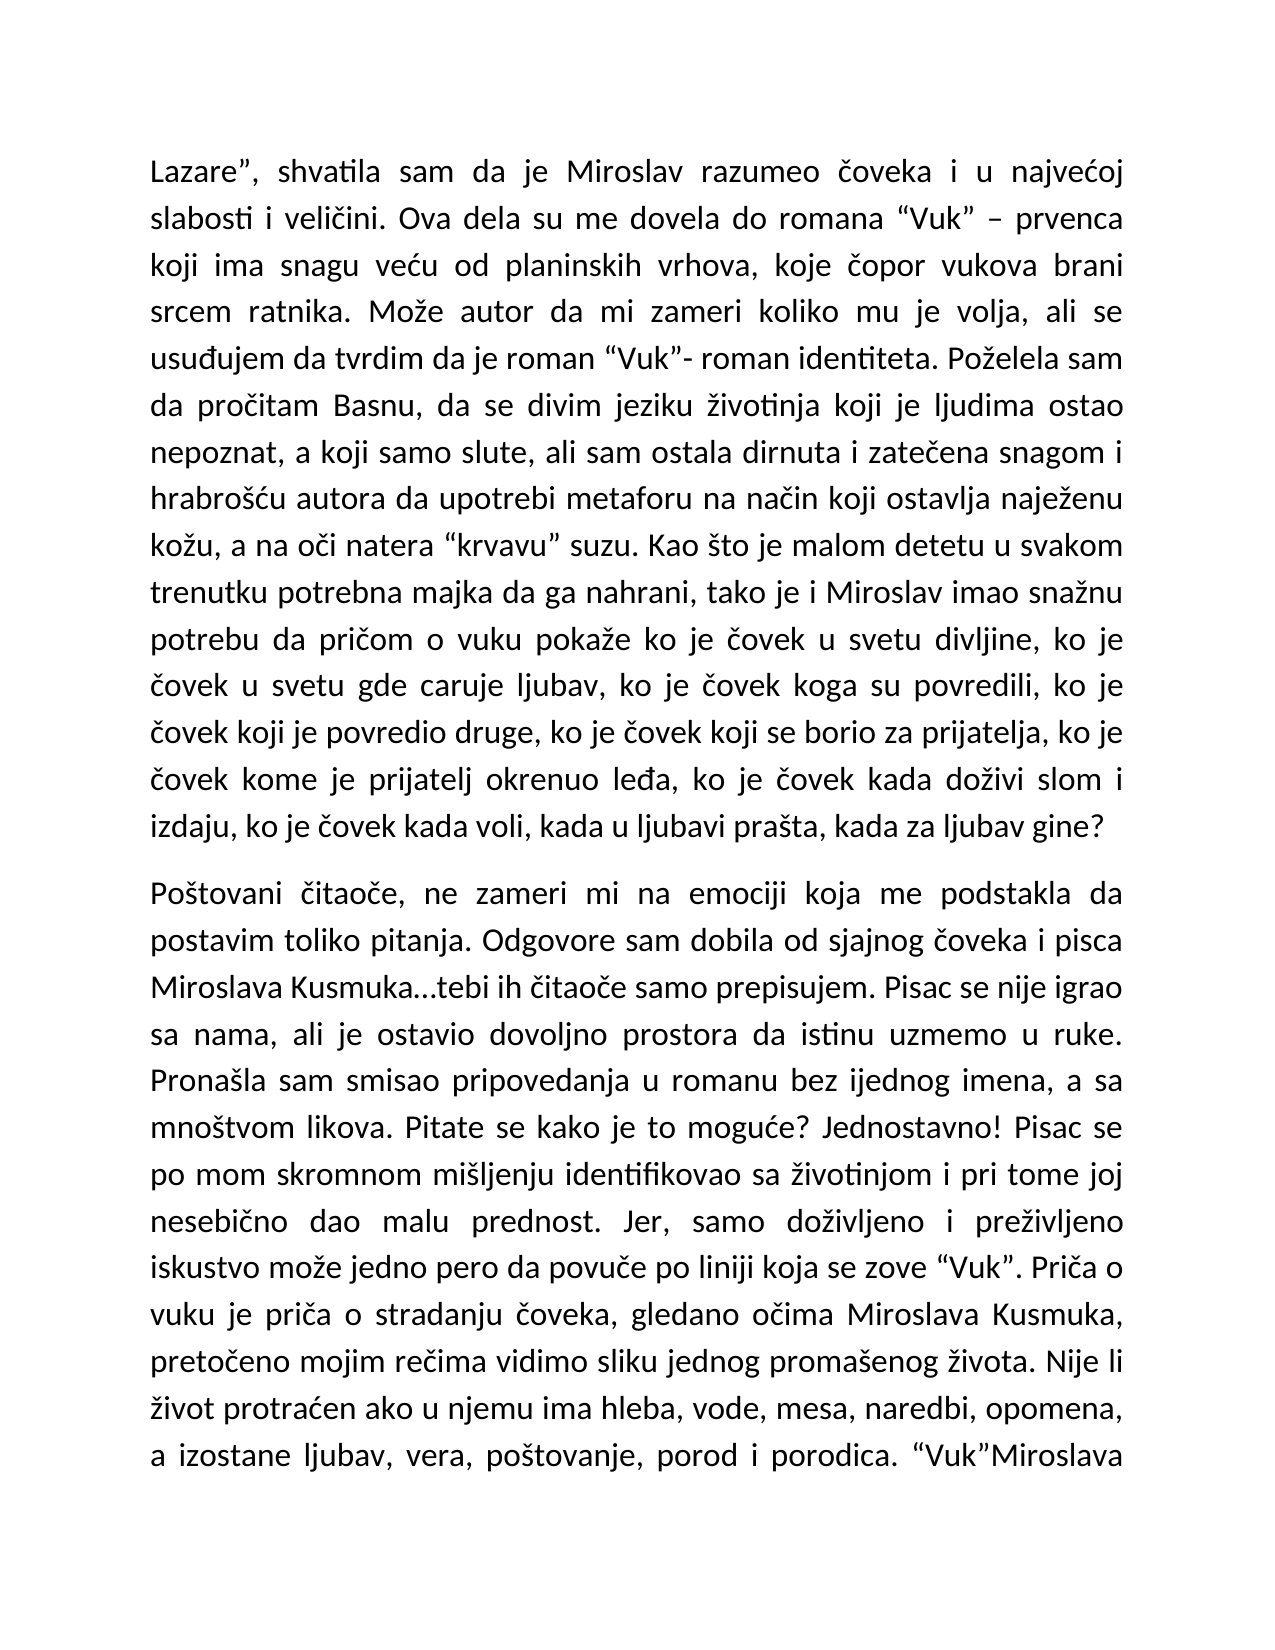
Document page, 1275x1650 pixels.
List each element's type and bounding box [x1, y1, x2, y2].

text [150, 150, 1125, 846]
text [150, 872, 1125, 1474]
